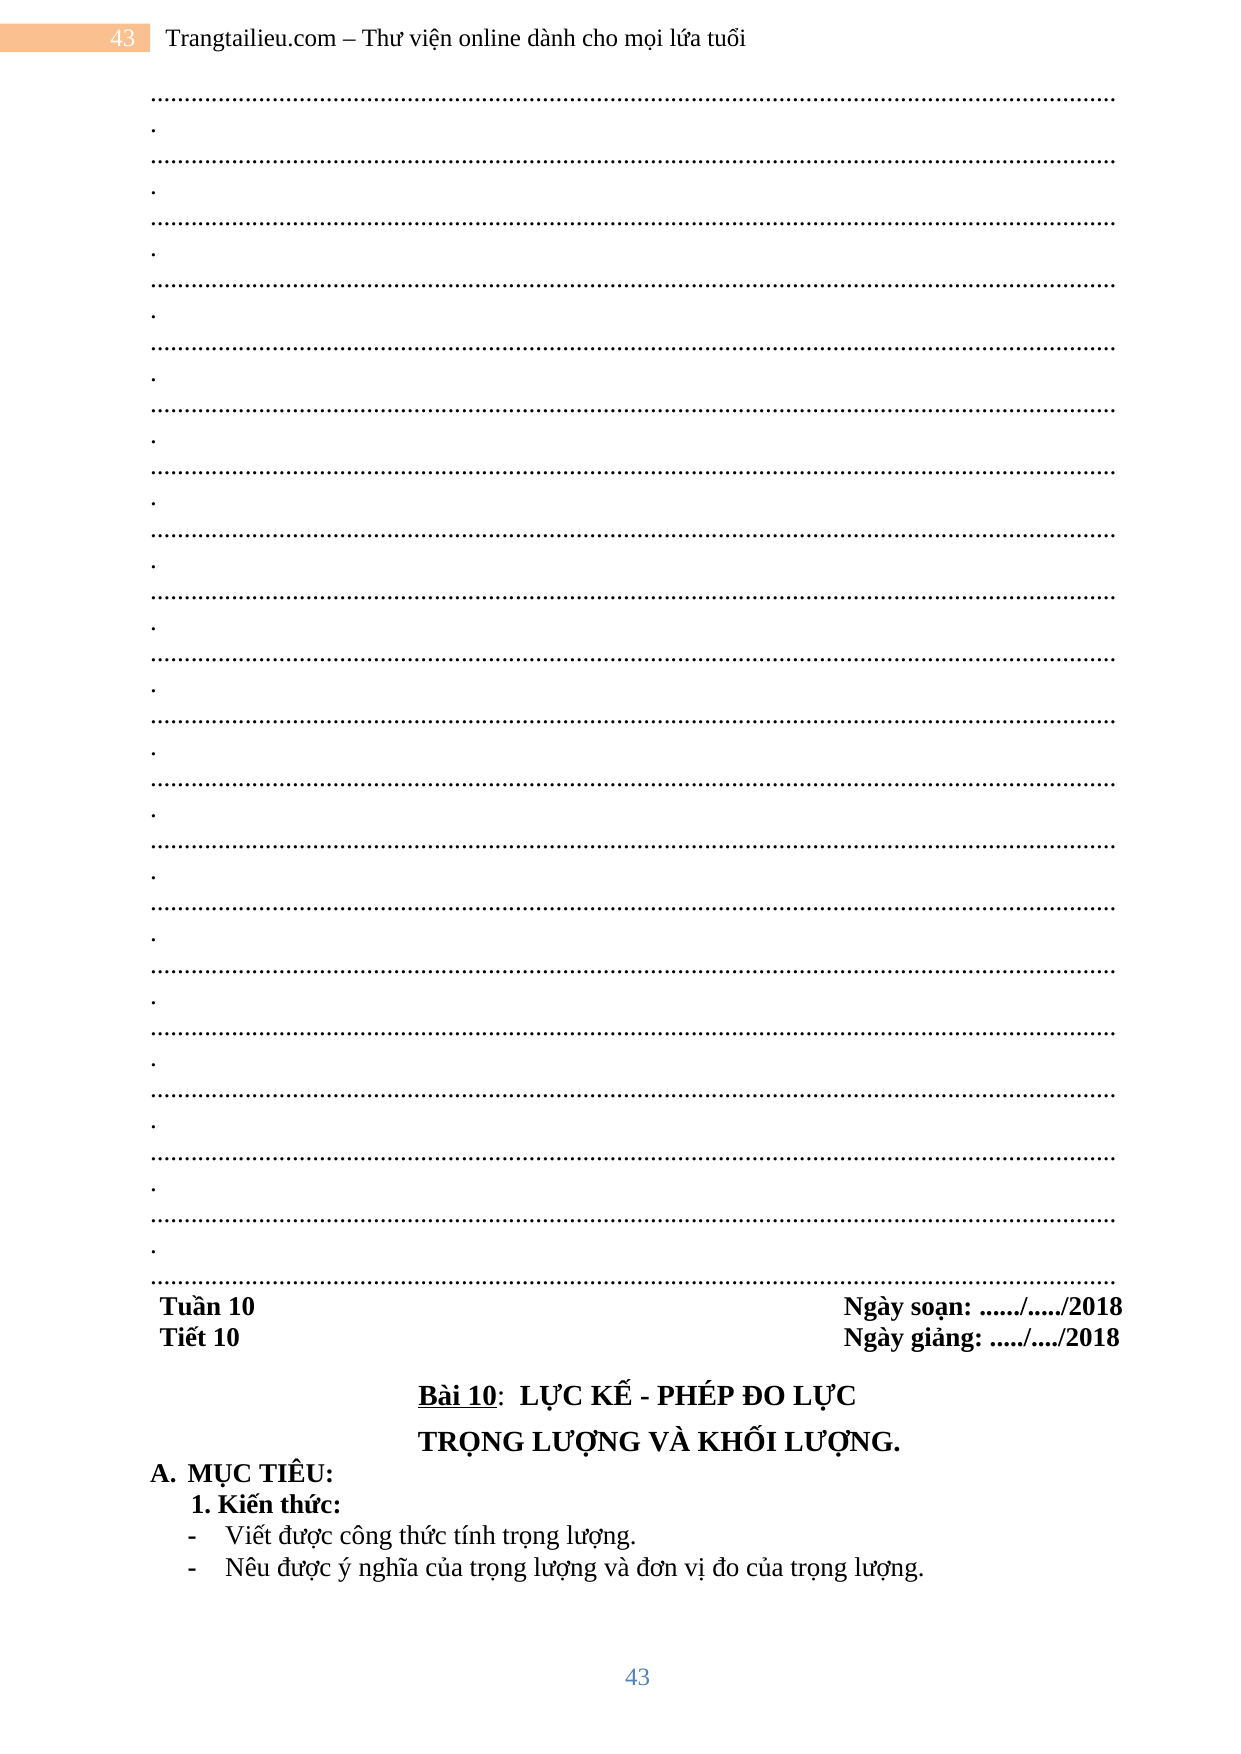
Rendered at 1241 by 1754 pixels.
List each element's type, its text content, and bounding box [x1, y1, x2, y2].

text ................................................................................................................................................ [150, 449, 1125, 512]
text ................................................................................................................................................ [150, 262, 1125, 325]
text ................................................................................................................................................ [150, 761, 1125, 823]
list MỤC TIÊU: [150, 1457, 1125, 1488]
text ................................................................................................................................................ [150, 636, 1125, 698]
text ................................................................................................................................................ [150, 512, 1125, 574]
text ................................................................................................................................................ [150, 1010, 1125, 1072]
text ................................................................................................................................................ [150, 698, 1125, 761]
text ................................................................................................................................................ [150, 823, 1125, 885]
text ................................................................................................................................................ [150, 885, 1125, 948]
text ................................................................................................................................................ [150, 1134, 1125, 1197]
text ................................................................................................................................................ [150, 387, 1125, 449]
list Viết được công thức tính trọng lượng. [187, 1519, 1125, 1551]
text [150, 76, 1125, 138]
text Tuần 10 Ngày soạn: ....../...../2018 [150, 1290, 1125, 1321]
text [150, 138, 1125, 200]
text 1. Kiến thức: [150, 1488, 1125, 1519]
text ................................................................................................................................................ [150, 1197, 1125, 1259]
text ................................................................................................................................................ [150, 948, 1125, 1010]
text ................................................................................................................................................ [150, 574, 1125, 636]
text Bài 10: LỰC KẾ - PHÉP ĐO LỰC [150, 1378, 1125, 1411]
text ............................................................................................................................................... [150, 1259, 1125, 1290]
text ................................................................................................................................................ [150, 1072, 1125, 1134]
list Nêu được ý nghĩa của trọng lượng và đơn vị đo của trọng lượng. [187, 1551, 1125, 1582]
text TRỌNG LƯỢNG VÀ KHỐI LƯỢNG. [150, 1424, 1125, 1457]
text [150, 200, 1125, 262]
text Tiết 10 Ngày giảng: ...../..../2018 [150, 1321, 1125, 1353]
text ................................................................................................................................................ [150, 325, 1125, 387]
